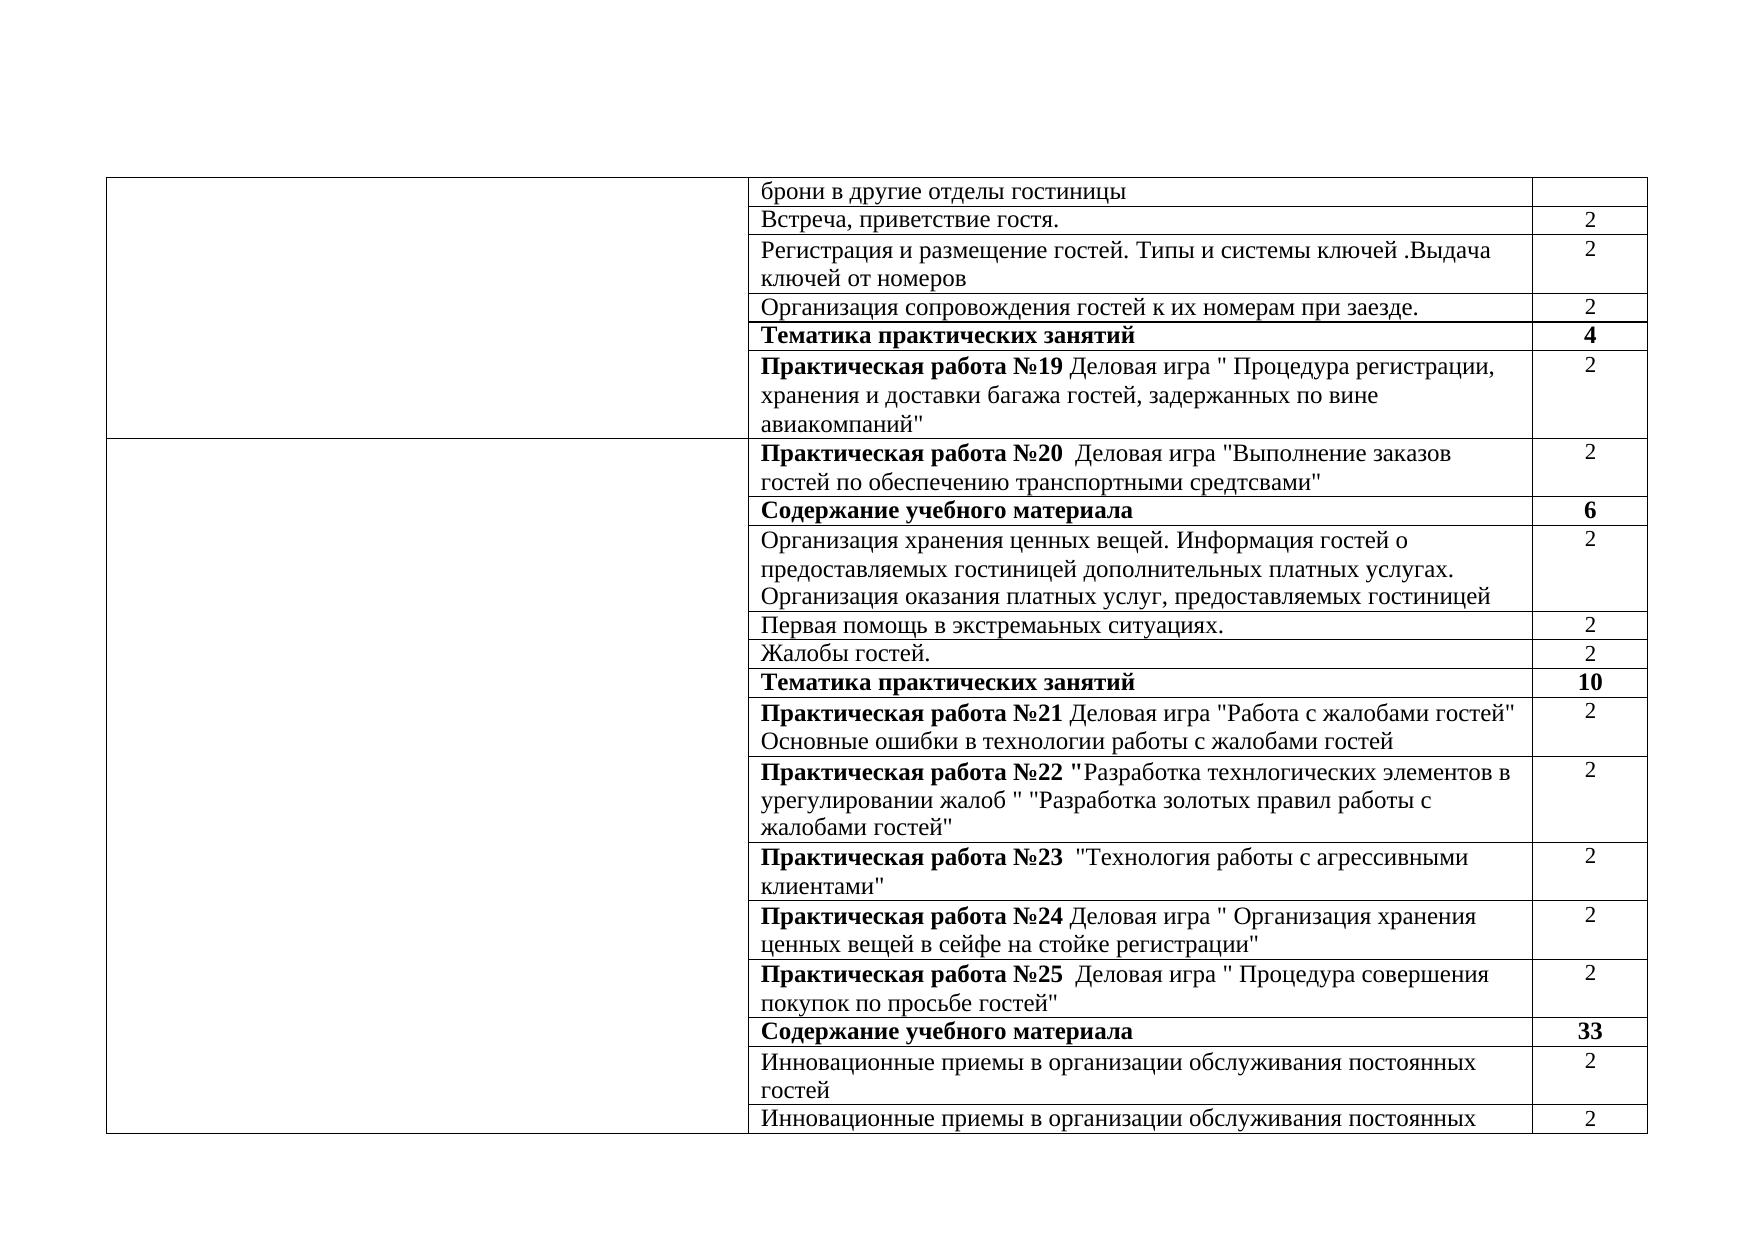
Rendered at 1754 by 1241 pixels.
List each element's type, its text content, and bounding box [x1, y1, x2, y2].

table_cell 2 [1533, 207, 1647, 234]
table_cell Тематика практических занятий [749, 323, 1532, 350]
table_cell Практическая работа №23 "Технология работы с агрессивными клиентами" [749, 843, 1532, 900]
table_cell Содержание учебного материала [749, 1018, 1532, 1046]
table_header [1533, 178, 1647, 206]
table_cell 2 [1533, 843, 1647, 900]
table_cell 2 [1533, 1105, 1647, 1133]
table_cell 2 [1533, 612, 1647, 639]
table_cell Встреча, приветствие гостя. [749, 207, 1532, 234]
table_cell 6 [1533, 497, 1647, 524]
table_header брони в другие отделы гостиницы [749, 178, 1532, 206]
table_cell Первая помощь в экстремаьных ситуациях. [749, 612, 1532, 639]
table_cell Практическая работа №25 Деловая игра " Процедура совершения покупок по просьбе гостей" [749, 960, 1532, 1017]
table_cell Практическая работа №19 Деловая игра " Процедура регистрации, хранения и доставки багажа гостей, задержанных по вине авиакомпаний" [749, 351, 1532, 437]
table_cell 2 [1533, 698, 1647, 756]
table_cell Жалобы гостей. [749, 640, 1532, 668]
table_cell 2 [1533, 757, 1647, 842]
table_cell Практическая работа №24 Деловая игра " Организация хранения ценных вещей в сейфе на стойке регистрации" [749, 901, 1532, 959]
table_cell Инновационные приемы в организации обслуживания постоянных гостей [749, 1047, 1532, 1104]
table_cell Практическая работа №20 Деловая игра "Выполнение заказов гостей по обеспечению транспортными средтсвами" [749, 439, 1532, 496]
table_cell Регистрация и размещение гостей. Типы и системы ключей .Выдача ключей от номеров [749, 235, 1532, 293]
table_cell 2 [1533, 640, 1647, 668]
table_cell Тематика практических занятий [749, 669, 1532, 697]
table_cell Практическая работа №22 "Разработка технлогических элементов в урегулировании жалоб " "Разработка золотых правил работы с жалобами гостей" [749, 757, 1532, 842]
table_cell Организация сопровождения гостей к их номерам при заезде. [749, 294, 1532, 321]
table_cell 2 [1533, 1047, 1647, 1104]
table_cell 33 [1533, 1018, 1647, 1046]
table_cell 2 [1533, 901, 1647, 959]
table_cell 4 [1533, 323, 1647, 350]
table_cell 10 [1533, 669, 1647, 697]
table_cell Содержание учебного материала [749, 497, 1532, 524]
table_cell [107, 439, 748, 1133]
table_cell 2 [1533, 439, 1647, 496]
table_cell 2 [1533, 526, 1647, 611]
table_cell 2 [1533, 351, 1647, 437]
table_cell Инновационные приемы в организации обслуживания постоянных [749, 1105, 1532, 1133]
table_cell 2 [1533, 235, 1647, 293]
table_cell Практическая работа №21 Деловая игра "Работа с жалобами гостей" Основные ошибки в технологии работы с жалобами гостей [749, 698, 1532, 756]
table_cell 2 [1533, 960, 1647, 1017]
table_cell 2 [1533, 294, 1647, 321]
table_header [107, 178, 748, 437]
table_cell Организация хранения ценных вещей. Информация гостей о предоставляемых гостиницей дополнительных платных услугах. Организация оказания платных услуг, предоставляемых гостиницей [749, 526, 1532, 611]
